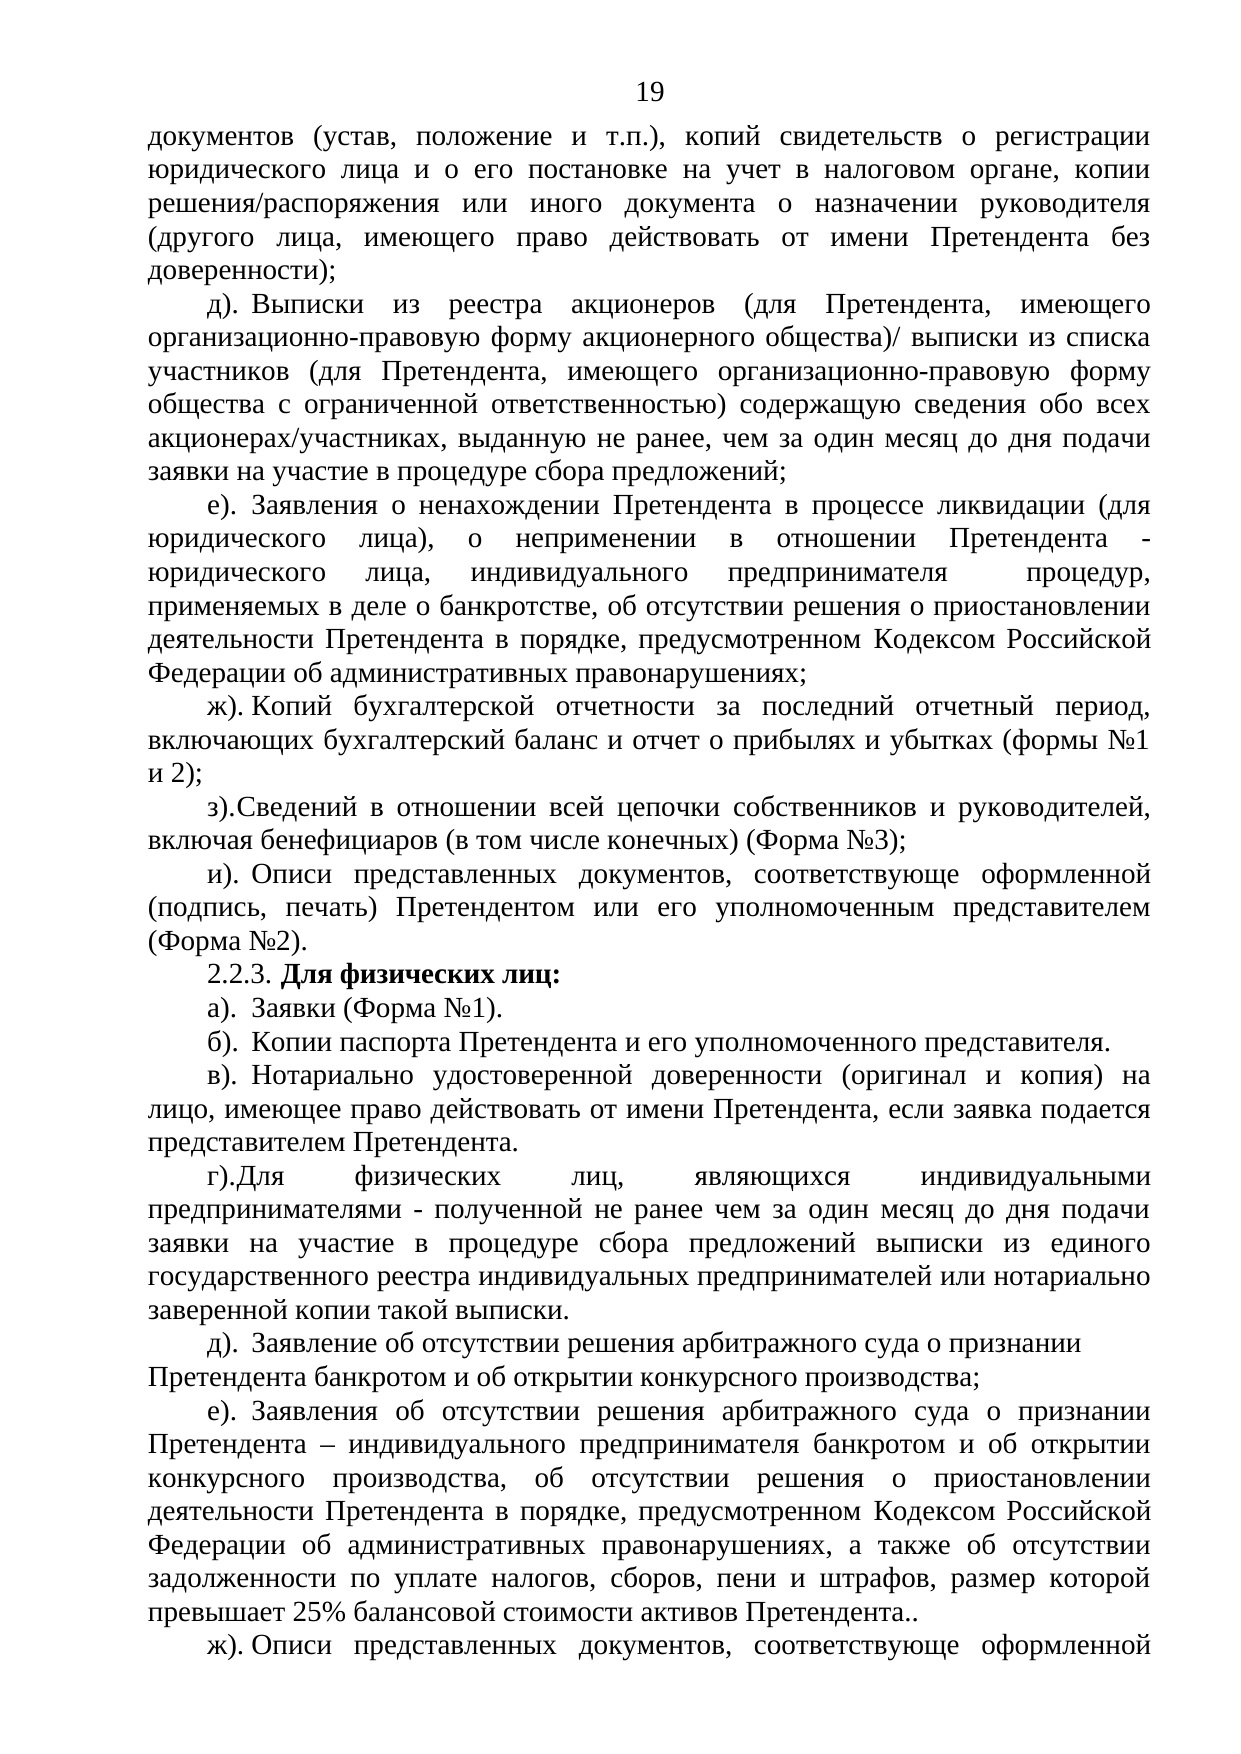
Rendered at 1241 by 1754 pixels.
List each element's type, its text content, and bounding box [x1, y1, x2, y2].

list Копий бухгалтерской отчетности за последний отчетный период, включающих бухгалтерский баланс и отчет о прибылях и убытках (формы №1 и 2); [148, 688, 1152, 789]
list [148, 1627, 1152, 1661]
list Для физических лиц, являющихся индивидуальными предпринимателями - полученной не ранее чем за один месяц до дня подачи заявки на участие в процедуре сбора предложений выписки из единого государственного реестра индивидуальных предпринимателей или нотариально заверенной копии такой выписки. [148, 1158, 1152, 1326]
list Заявления об отсутствии решения арбитражного суда о признании Претендента – индивидуального предпринимателя банкротом и об открытии конкурсного производства, об отсутствии решения о приостановлении деятельности Претендента в порядке, предусмотренном Кодексом Российской Федерации об административных правонарушениях, а также об отсутствии задолженности по уплате налогов, сборов, пени и штрафов, размер которой превышает 25% балансовой стоимости активов Претендента.. [148, 1393, 1152, 1627]
list Выписки из реестра акционеров (для Претендента, имеющего организационно-правовую форму акционерного общества)/ выписки из списка участников (для Претендента, имеющего организационно-правовую форму общества с ограниченной ответственностью) содержащую сведения обо всех акционерах/участниках, выданную не ранее, чем за один месяц до дня подачи заявки на участие в процедуре сбора предложений; [148, 286, 1152, 487]
list Заявление об отсутствии решения арбитражного суда о признании Претендента банкротом и об открытии конкурсного производства; [148, 1326, 1152, 1393]
list Копии паспорта Претендента и его уполномоченного представителя. [148, 1024, 1152, 1057]
text Для физических лиц: [148, 957, 1152, 990]
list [148, 118, 1152, 286]
list Сведений в отношении всей цепочки собственников и руководителей, включая бенефициаров (в том числе конечных) (Форма №3); [148, 789, 1152, 856]
list Заявления о ненахождении Претендента в процессе ликвидации (для юридического лица), о неприменении в отношении Претендента - юридического лица, индивидуального предпринимателя процедур, применяемых в деле о банкротстве, об отсутствии решения о приостановлении деятельности Претендента в порядке, предусмотренном Кодексом Российской Федерации об административных правонарушениях; [148, 487, 1152, 688]
list Заявки (Форма №1). [148, 990, 1152, 1024]
list Нотариально удостоверенной доверенности (оригинал и копия) на лицо, имеющее право действовать от имени Претендента, если заявка подается представителем Претендента. [148, 1057, 1152, 1158]
list Описи представленных документов, соответствующе оформленной (подпись, печать) Претендентом или его уполномоченным представителем (Форма №2). [148, 856, 1152, 957]
